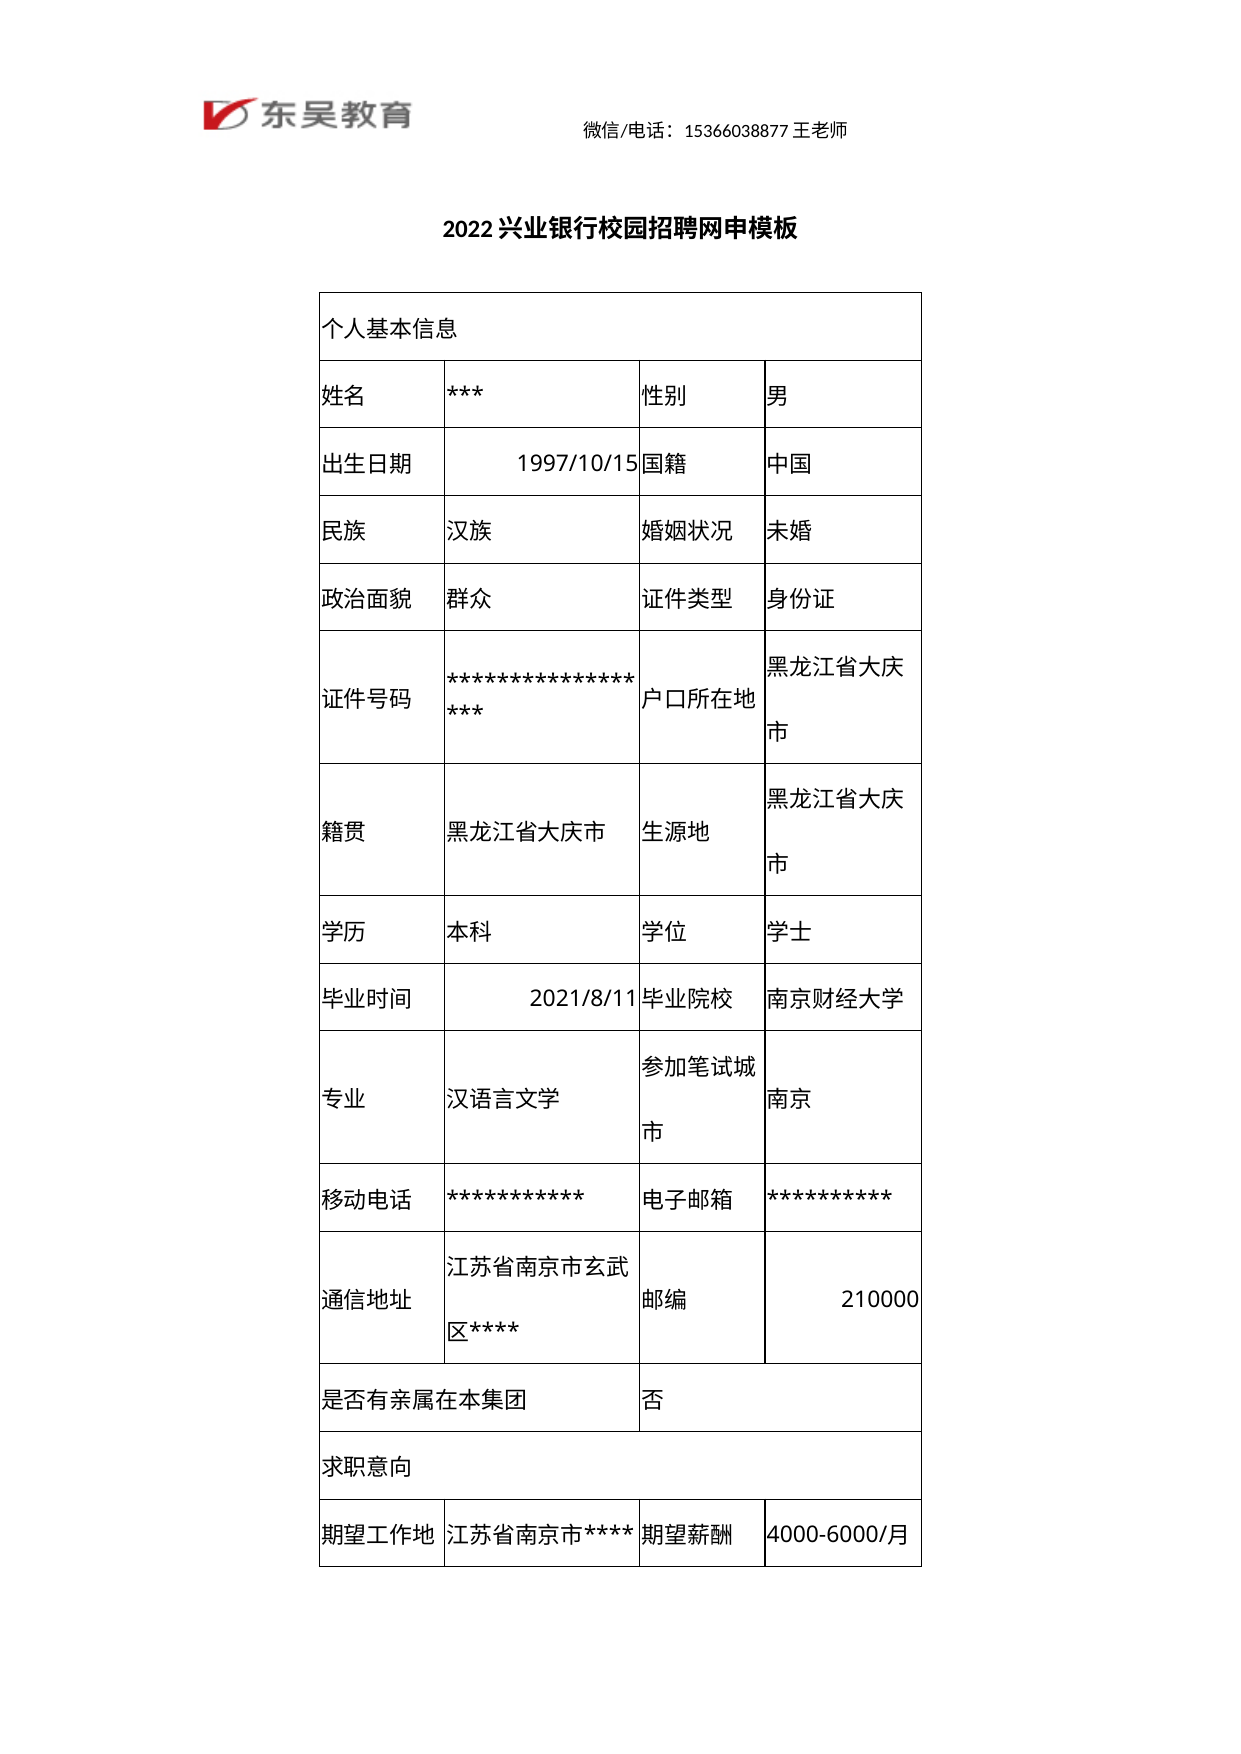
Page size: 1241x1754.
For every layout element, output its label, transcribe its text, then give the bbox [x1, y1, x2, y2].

table_cell 4000-6000/月 [766, 1500, 921, 1566]
table_cell 汉族 [445, 496, 639, 562]
table_cell 是否有亲属在本集团 [320, 1364, 639, 1431]
text 2022兴业银行校园招聘网申模板 [187, 194, 1053, 259]
table_cell 毕业院校 [640, 964, 764, 1030]
table_cell 群众 [445, 564, 639, 630]
table_cell 未婚 [766, 496, 921, 562]
table_cell 生源地 [640, 764, 764, 895]
table_cell 汉语言文学 [445, 1031, 639, 1163]
table_cell *********** [445, 1164, 639, 1231]
table_cell 参加笔试城市 [640, 1031, 764, 1163]
table_cell 证件号码 [320, 631, 444, 763]
table_cell 民族 [320, 496, 444, 562]
table_cell 姓名 [320, 361, 444, 427]
table_cell ****************** [445, 631, 639, 763]
table_cell 期望工作地点 [320, 1500, 444, 1566]
table_cell 国籍 [640, 428, 764, 495]
table_cell 婚姻状况 [640, 496, 764, 562]
table_cell 黑龙江省大庆市 [766, 764, 921, 895]
table_cell 江苏省南京市**** [445, 1500, 639, 1566]
table_cell 籍贯 [320, 764, 444, 895]
table_cell 通信地址 [320, 1232, 444, 1363]
table_cell 中国 [766, 428, 921, 495]
table_cell 毕业时间 [320, 964, 444, 1030]
table_cell 户口所在地 [640, 631, 764, 763]
table_cell 政治面貌 [320, 564, 444, 630]
table_cell 身份证 [766, 564, 921, 630]
table_cell 南京财经大学 [766, 964, 921, 1030]
table_cell 江苏省南京市玄武区**** [445, 1232, 639, 1363]
table_cell 2021/8/11 [445, 964, 639, 1030]
table_cell 专业 [320, 1031, 444, 1163]
table_cell ********** [766, 1164, 921, 1231]
table_cell 南京 [766, 1031, 921, 1163]
table_cell 本科 [445, 896, 639, 963]
table_header 个人基本信息 [320, 293, 921, 359]
table_cell 学历 [320, 896, 444, 963]
table_cell 黑龙江省大庆市 [445, 764, 639, 895]
table_cell 出生日期 [320, 428, 444, 495]
picture [187, 90, 422, 138]
table_cell 否 [640, 1364, 921, 1431]
table_cell 证件类型 [640, 564, 764, 630]
table_cell 1997/10/15 [445, 428, 639, 495]
table_cell 学士 [766, 896, 921, 963]
table_cell 期望薪酬 [640, 1500, 764, 1566]
table_cell 男 [766, 361, 921, 427]
table_cell 性别 [640, 361, 764, 427]
table_cell 黑龙江省大庆市 [766, 631, 921, 763]
table_cell 电子邮箱 [640, 1164, 764, 1231]
table_cell 求职意向 [320, 1432, 921, 1498]
table_cell *** [445, 361, 639, 427]
table_cell 邮编 [640, 1232, 764, 1363]
table_cell 学位 [640, 896, 764, 963]
table_cell 移动电话 [320, 1164, 444, 1231]
table_cell 210000 [766, 1232, 921, 1363]
